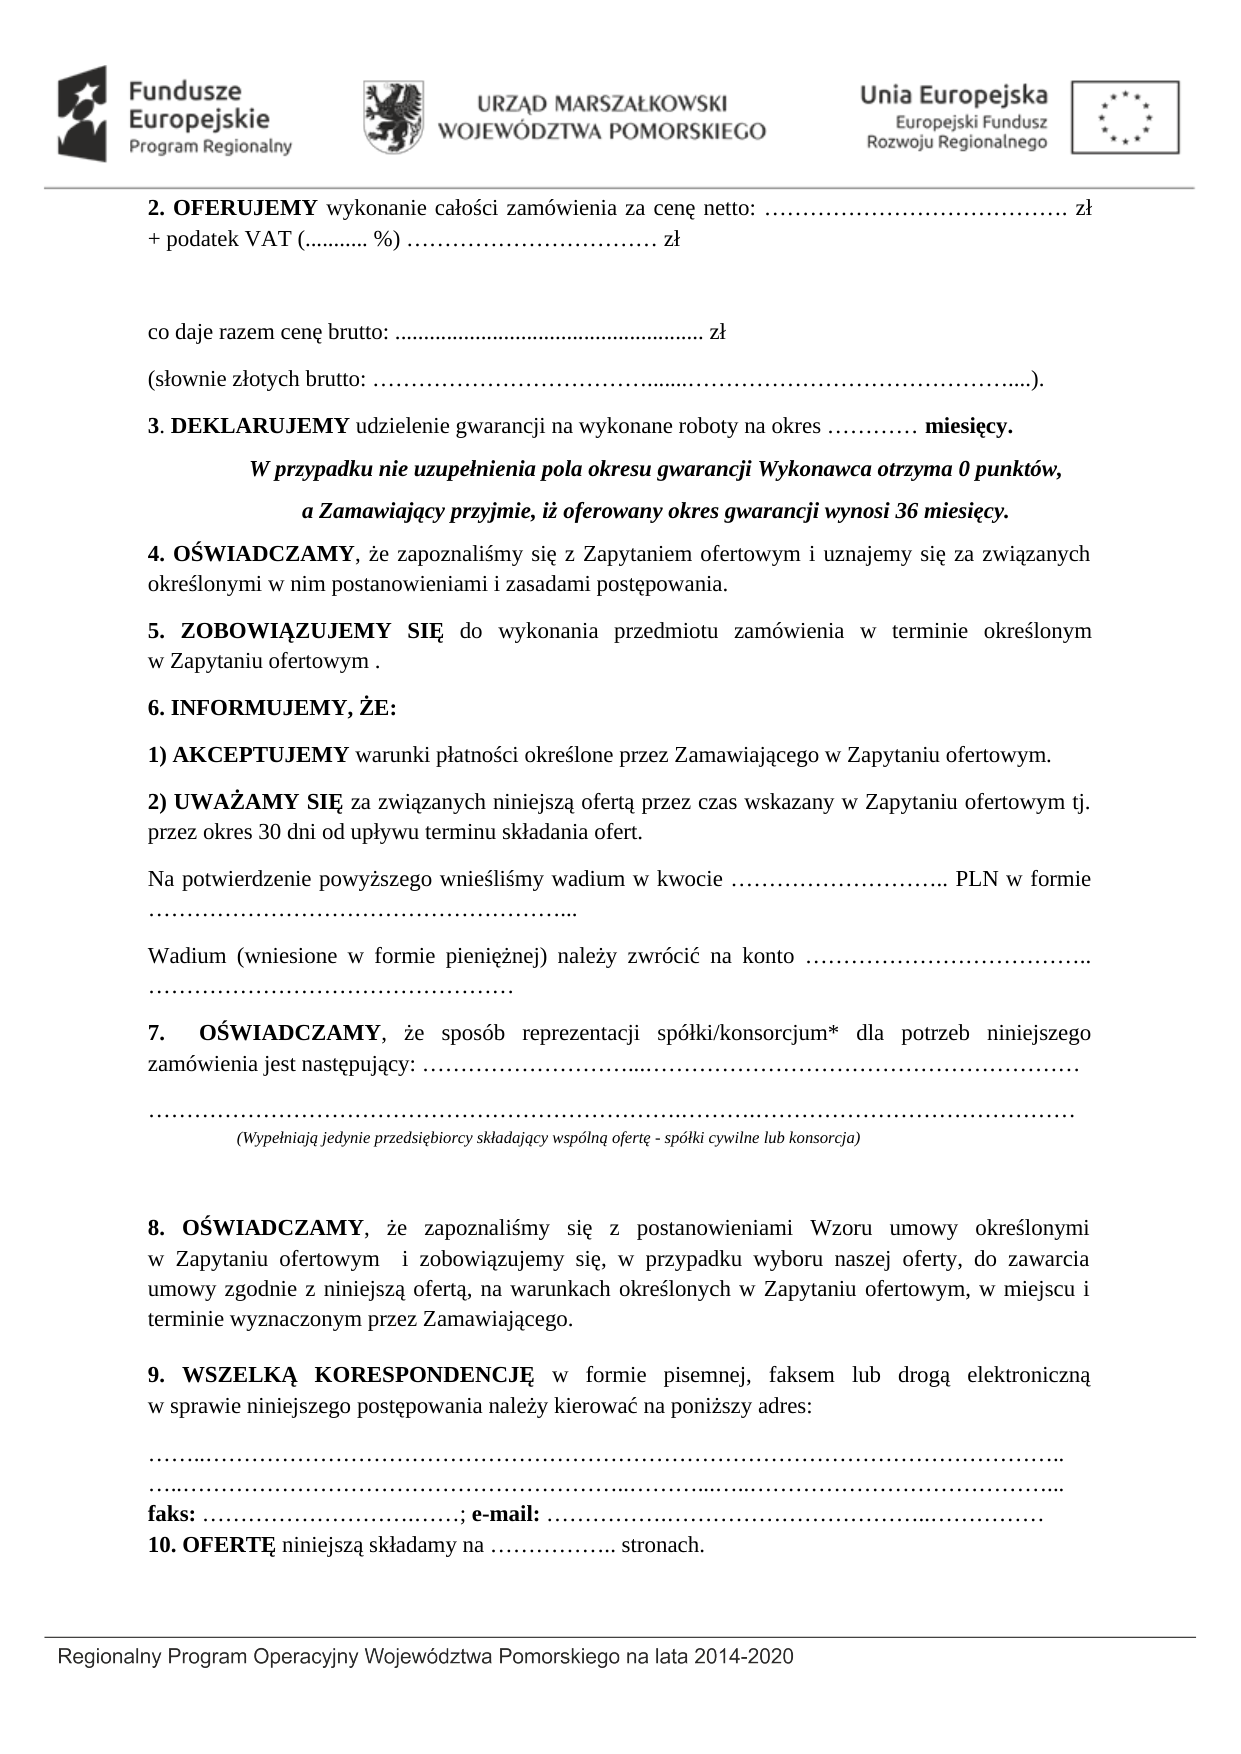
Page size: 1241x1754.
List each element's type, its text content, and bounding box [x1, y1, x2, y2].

text 1) AKCEPTUJEMY warunki płatności określone przez Zamawiającego w Zapytaniu ofertowym. [148, 741, 1093, 768]
text co daje razem cenę brutto: ...................................................... zł [148, 318, 1093, 345]
text 2) UWAŻAMY SIĘ za związanych niniejszą ofertą przez czas wskazany w Zapytaniu ofertowym tj. przez okres 30 dni od upływu terminu składania ofert. [148, 788, 1093, 845]
picture [43, 65, 1197, 191]
text 4. OŚWIADCZAMY, że zapoznaliśmy się z Zapytaniem ofertowym i uznajemy się za związanych określonymi w nim postanowieniami i zasadami postępowania. [148, 540, 1093, 597]
text Na potwierdzenie powyższego wnieśliśmy wadium w kwocie ……………………….. PLN w formie ………………………………………………... [148, 865, 1093, 922]
text W przypadku nie uzupełnienia pola okresu gwarancji Wykonawca otrzyma 0 punktów, [148, 455, 1167, 481]
text 10. OFERTĘ niniejszą składamy na …………….. stronach. [148, 1531, 1091, 1557]
text 9. WSZELKĄ KORESPONDENCJĘ w formie pisemnej, faksem lub drogą elektroniczną w sprawie niniejszego postępowania należy kierować na poniższy adres: [148, 1362, 1091, 1418]
text 6. INFORMUJEMY, ŻE: [148, 694, 1093, 721]
text …………………………………………………………….……….…………………………………… (Wypełniają jedynie przedsiębiorcy składający wspólną ofertę - spółki cywilne lub konsorcja) [148, 1097, 1093, 1148]
text 8. OŚWIADCZAMY, że zapoznaliśmy się z postanowieniami Wzoru umowy określonymi w Zapytaniu ofertowym i zobowiązujemy się, w przypadku wyboru naszej oferty, do zawarcia umowy zgodnie z niniejszą ofertą, na warunkach określonych w Zapytaniu ofertowym, w miejscu i terminie wyznaczonym przez Zamawiającego. [148, 1214, 1091, 1331]
text 5. ZOBOWIĄZUJEMY SIĘ do wykonania przedmiotu zamówienia w terminie określonym w Zapytaniu ofertowym . [148, 617, 1093, 674]
text 3. DEKLARUJEMY udzielenie gwarancji na wykonane roboty na okres ………… miesięcy. [148, 412, 1167, 438]
text 7. OŚWIADCZAMY, że sposób reprezentacji spółki/konsorcjum* dla potrzeb niniejszego zamówienia jest następujący: ………………………...………………………………………………… [148, 1019, 1093, 1076]
text 2. OFERUJEMY wykonanie całości zamówienia za cenę netto: …………………………………. zł + podatek VAT (........... %) …………………………… zł [148, 148, 1093, 251]
text Wadium (wniesione w formie pieniężnej) należy zwrócić na konto ………………………………..………………………………………… [148, 942, 1093, 999]
text a Zamawiający przyjmie, iż oferowany okres gwarancji wynosi 36 miesięcy. [148, 498, 1167, 524]
text ……..………………………………………………………………………………………………….. …..…………………………………………………..………...…..…………………………………... faks: ……………………….……; e-mail: …………….……………………………..…………… [148, 1440, 1093, 1527]
text (słownie złotych brutto: ……………………………….......……………………………………....). [148, 365, 1093, 392]
picture [44, 1636, 1197, 1668]
